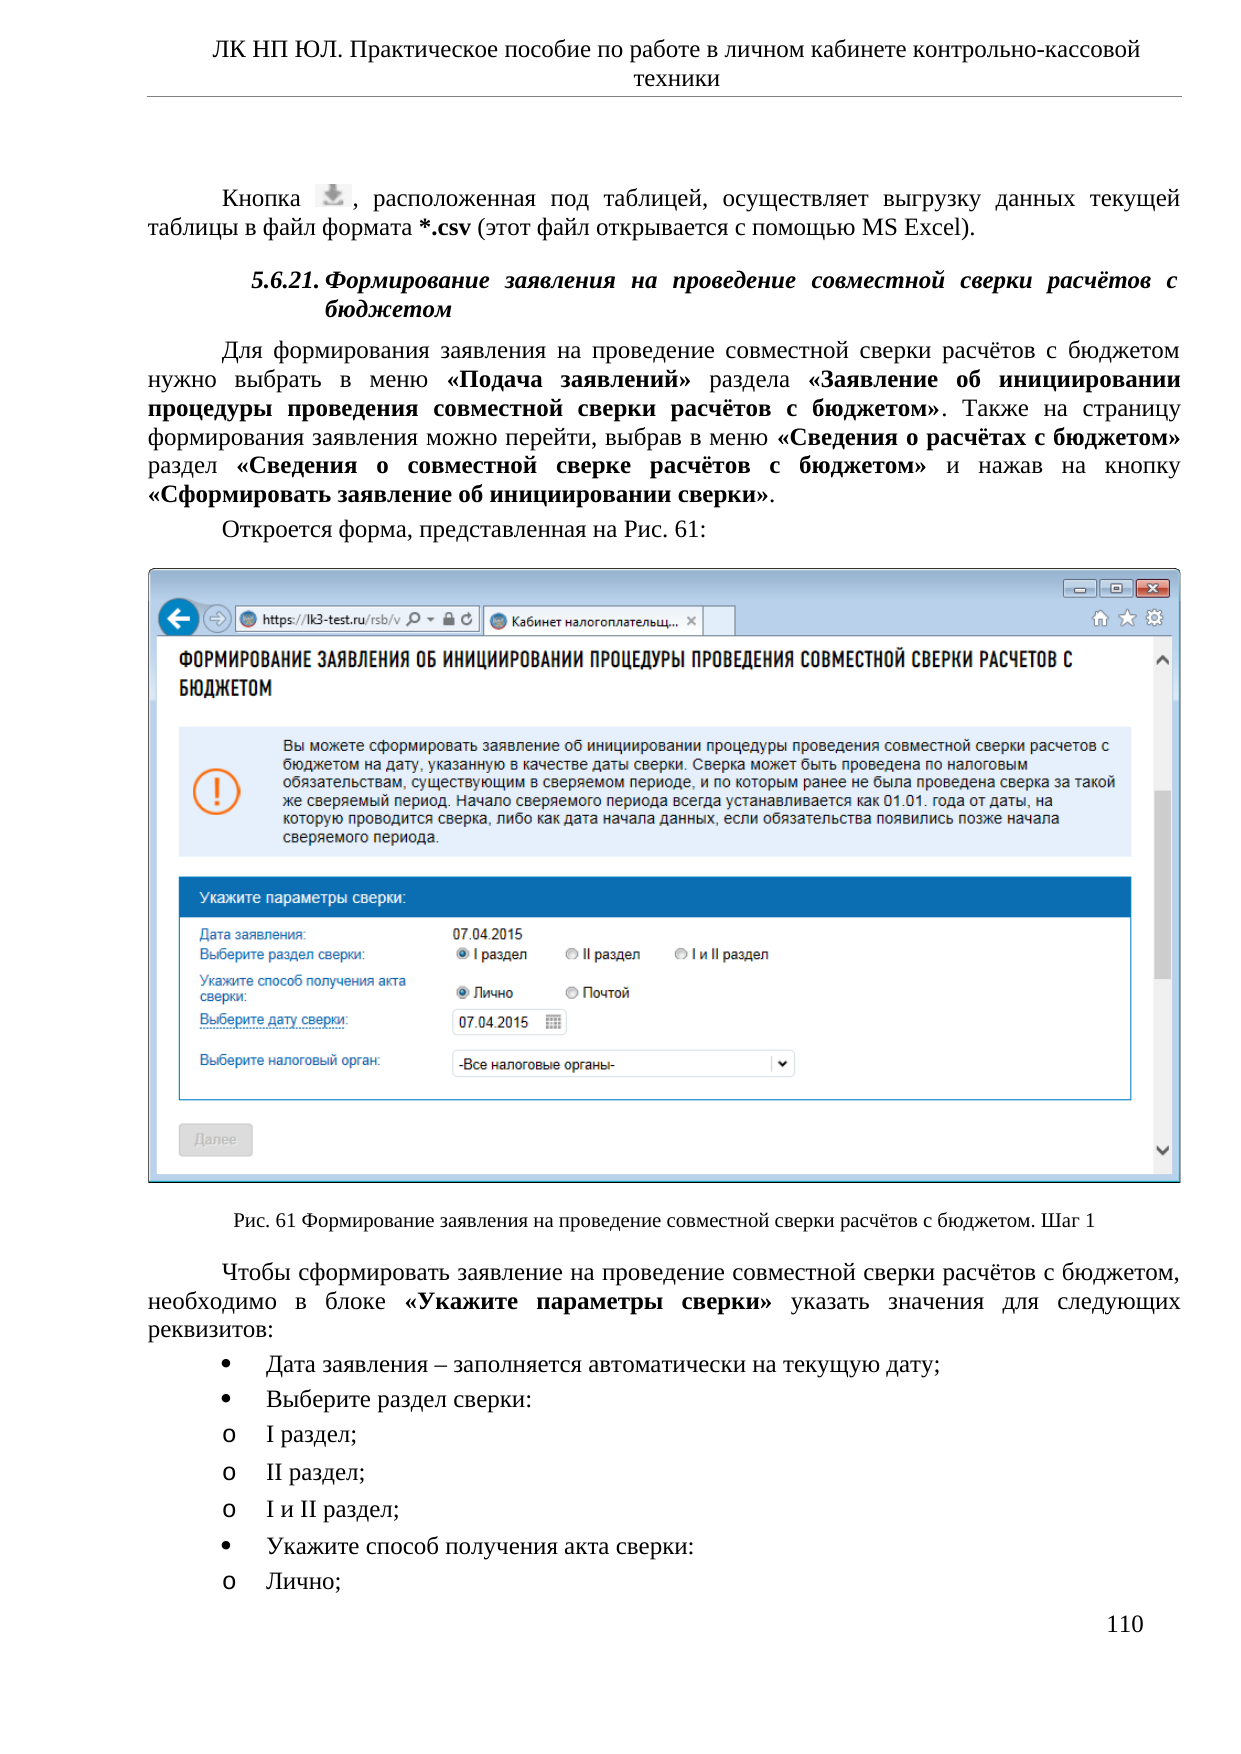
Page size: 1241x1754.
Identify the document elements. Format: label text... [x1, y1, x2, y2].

text I и II раздел; [222, 1494, 1181, 1524]
text Чтобы сформировать заявление на проведение совместной сверки расчётов с бюджетом, необходимо в блоке «Укажите параметры сверки» указать значения для следующих реквизитов: [148, 1257, 1181, 1343]
text Откроется форма, представленная на Рис. 61: [148, 514, 1181, 543]
subtitle Формирование заявления на проведение совместной сверки расчётов с бюджетом [251, 266, 1181, 323]
text Рис. 61 Формирование заявления на проведение совместной сверки расчётов с бюджетом. Шаг 1 [148, 1208, 1181, 1232]
text Кнопка , расположенная под таблицей, осуществляет выгрузку данных текущей таблицы в файл формата *.csv (этот файл открывается с помощью MS Excel). [148, 183, 1181, 241]
picture [148, 568, 1181, 1183]
text Для формирования заявления на проведение совместной сверки расчётов с бюджетом нужно выбрать в меню «Подача заявлений» раздела «Заявление об инициировании процедуры проведения совместной сверки расчётов с бюджетом». Также на страницу формирования заявления можно перейти, выбрав в меню «Сведения о расчётах с бюджетом» раздел «Сведения о совместной сверке расчётов с бюджетом» и нажав на кнопку «Сформировать заявление об инициировании сверки». [148, 336, 1181, 508]
text Дата заявления – заполняется автоматически на текущую дату; [222, 1349, 1181, 1378]
text II раздел; [222, 1457, 1181, 1487]
text Выберите раздел сверки: [222, 1384, 1181, 1413]
text I раздел; [222, 1419, 1181, 1450]
text Лично; [222, 1566, 1181, 1597]
text Укажите способ получения акта сверки: [222, 1531, 1181, 1559]
picture [315, 184, 353, 207]
